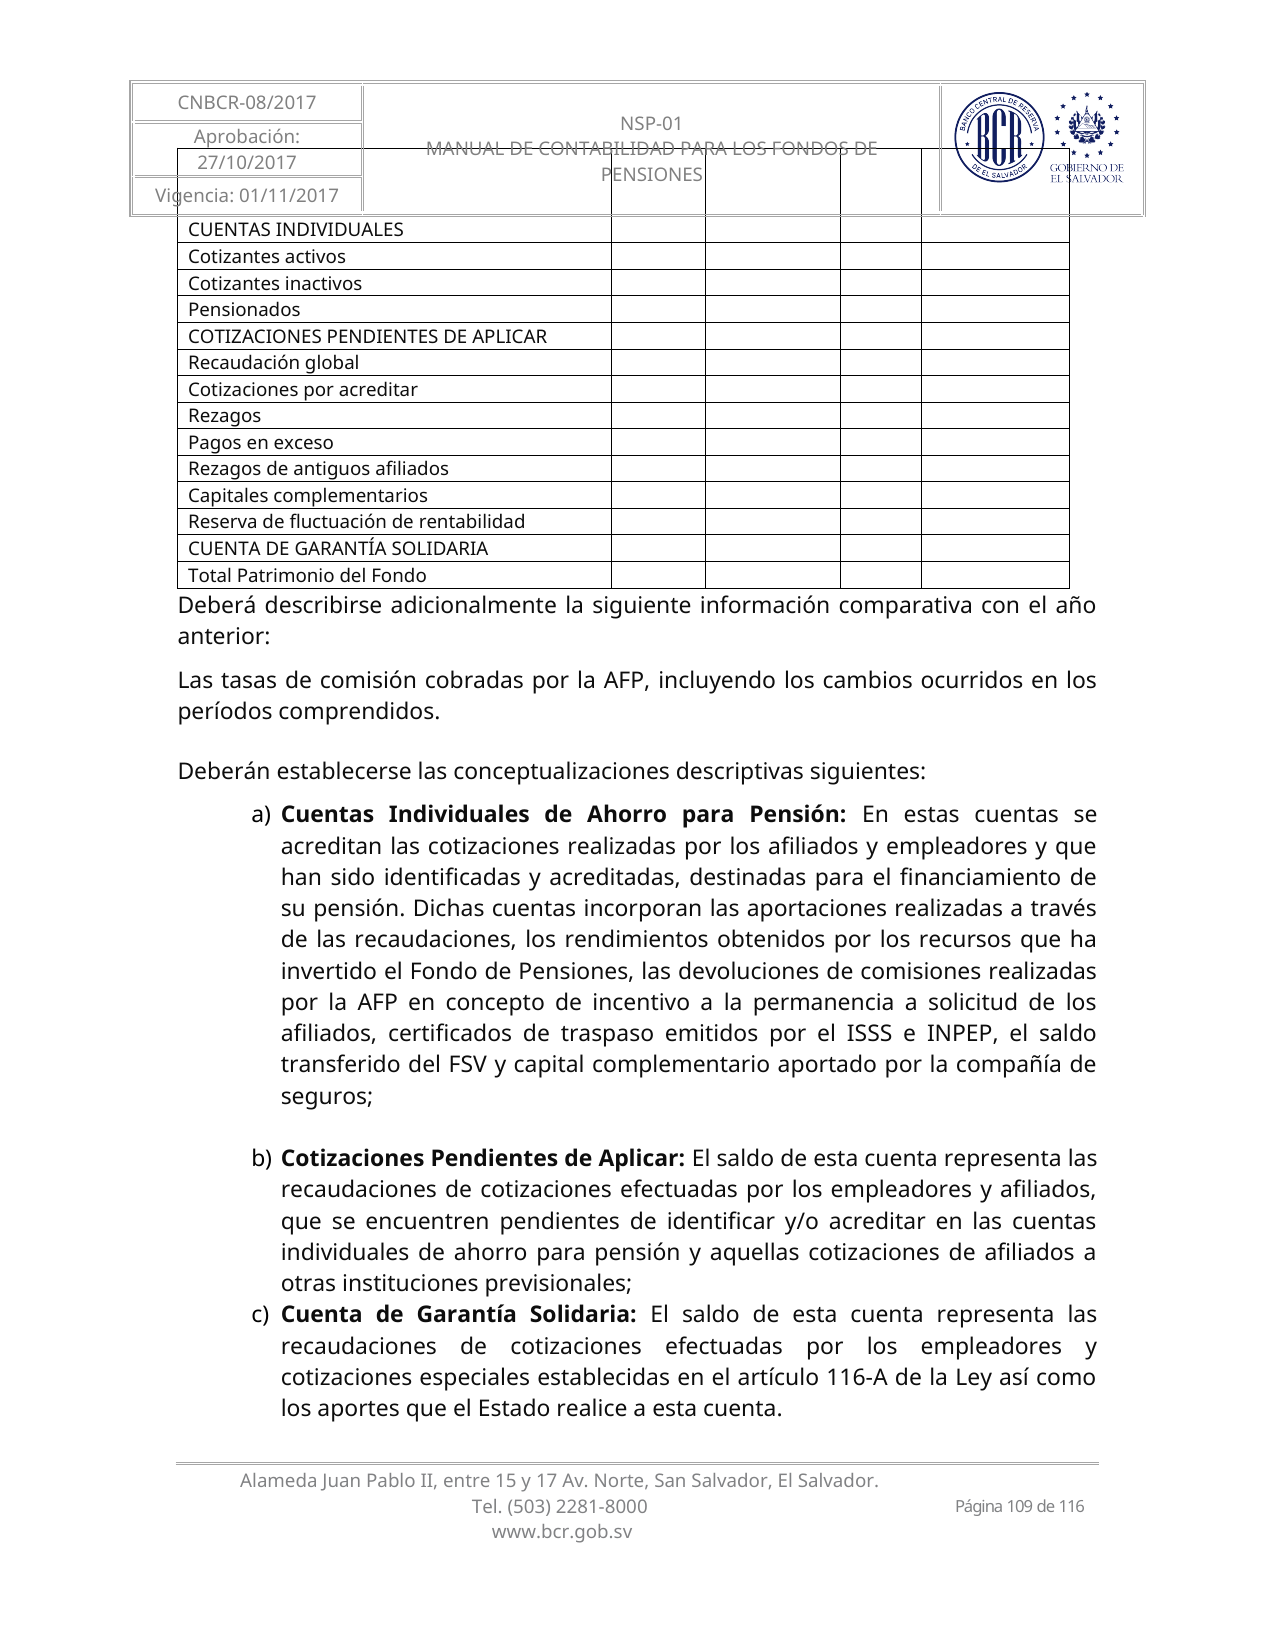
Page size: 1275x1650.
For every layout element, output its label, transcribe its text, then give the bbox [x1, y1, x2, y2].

subtitle Las tasas de comisión cobradas por la AFP, incluyendo los cambios ocurridos en los períodos comprendidos. [177, 663, 1098, 726]
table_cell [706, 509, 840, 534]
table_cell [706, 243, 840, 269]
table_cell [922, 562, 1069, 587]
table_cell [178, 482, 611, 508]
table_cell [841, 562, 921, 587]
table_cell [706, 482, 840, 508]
picture [951, 92, 1126, 185]
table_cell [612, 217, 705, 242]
subtitle Deberá describirse adicionalmente la siguiente información comparativa con el año anterior: [177, 588, 1098, 651]
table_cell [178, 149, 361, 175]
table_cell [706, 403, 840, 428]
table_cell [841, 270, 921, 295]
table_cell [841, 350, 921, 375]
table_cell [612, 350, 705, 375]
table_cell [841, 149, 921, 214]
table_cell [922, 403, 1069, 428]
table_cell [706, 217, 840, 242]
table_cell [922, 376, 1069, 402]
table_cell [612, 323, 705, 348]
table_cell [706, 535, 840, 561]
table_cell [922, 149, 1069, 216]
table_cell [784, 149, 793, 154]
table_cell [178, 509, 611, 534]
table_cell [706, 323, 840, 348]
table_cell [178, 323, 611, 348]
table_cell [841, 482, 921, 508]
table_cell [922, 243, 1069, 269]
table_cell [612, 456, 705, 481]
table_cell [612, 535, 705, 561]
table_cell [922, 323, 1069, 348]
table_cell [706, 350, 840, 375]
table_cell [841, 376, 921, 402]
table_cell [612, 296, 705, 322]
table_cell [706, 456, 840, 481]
text Deberán establecerse las conceptualizaciones descriptivas siguientes: [177, 755, 1098, 786]
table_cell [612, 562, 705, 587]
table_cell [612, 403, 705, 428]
list Cuentas Individuales de Ahorro para Pensión: En estas cuentas se acreditan las cotizaciones realizadas por los afiliados y empleadores y que han sido identificadas y acreditadas, destinadas para el financiamiento de su pensión. Dichas cuentas incorporan las aportaciones realizadas a través de las recaudaciones, los rendimientos obtenidos por los recursos que ha invertido el Fondo de Pensiones, las devoluciones de comisiones realizadas por la AFP en concepto de incentivo a la permanencia a solicitud de los afiliados, certificados de traspaso emitidos por el ISSS e INPEP, el saldo transferido del FSV y capital complementario aportado por la compañía de seguros; [251, 798, 1098, 1111]
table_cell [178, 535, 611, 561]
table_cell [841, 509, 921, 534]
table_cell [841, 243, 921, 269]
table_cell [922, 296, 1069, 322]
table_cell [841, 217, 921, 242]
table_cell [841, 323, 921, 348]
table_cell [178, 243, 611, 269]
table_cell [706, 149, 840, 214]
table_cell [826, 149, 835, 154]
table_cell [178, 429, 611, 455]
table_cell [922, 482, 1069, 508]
list Cotizaciones Pendientes de Aplicar: El saldo de esta cuenta representa las recaudaciones de cotizaciones efectuadas por los empleadores y afiliados, que se encuentren pendientes de identificar y/o acreditar en las cuentas individuales de ahorro para pensión y aquellas cotizaciones de afiliados a otras instituciones previsionales; [251, 1142, 1098, 1298]
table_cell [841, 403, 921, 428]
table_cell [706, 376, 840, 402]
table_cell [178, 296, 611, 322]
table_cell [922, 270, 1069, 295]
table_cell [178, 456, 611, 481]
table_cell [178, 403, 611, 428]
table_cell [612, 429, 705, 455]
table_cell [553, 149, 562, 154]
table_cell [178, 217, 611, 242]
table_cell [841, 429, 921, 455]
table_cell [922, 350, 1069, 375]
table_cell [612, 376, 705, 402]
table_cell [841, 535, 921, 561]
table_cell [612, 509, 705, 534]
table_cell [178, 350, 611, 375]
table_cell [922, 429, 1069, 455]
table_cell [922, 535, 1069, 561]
list Cuenta de Garantía Solidaria: El saldo de esta cuenta representa las recaudaciones de cotizaciones efectuadas por los empleadores y cotizaciones especiales establecidas en el artículo 116-A de la Ley así como los aportes que el Estado realice a esta cuenta. [251, 1298, 1098, 1423]
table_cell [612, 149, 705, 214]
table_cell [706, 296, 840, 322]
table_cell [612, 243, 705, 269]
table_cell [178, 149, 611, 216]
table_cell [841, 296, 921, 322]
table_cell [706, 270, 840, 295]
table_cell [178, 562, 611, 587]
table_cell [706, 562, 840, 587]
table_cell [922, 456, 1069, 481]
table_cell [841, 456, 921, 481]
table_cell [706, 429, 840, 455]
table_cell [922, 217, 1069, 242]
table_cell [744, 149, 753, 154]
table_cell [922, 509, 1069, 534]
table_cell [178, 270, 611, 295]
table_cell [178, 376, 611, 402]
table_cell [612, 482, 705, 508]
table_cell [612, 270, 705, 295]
